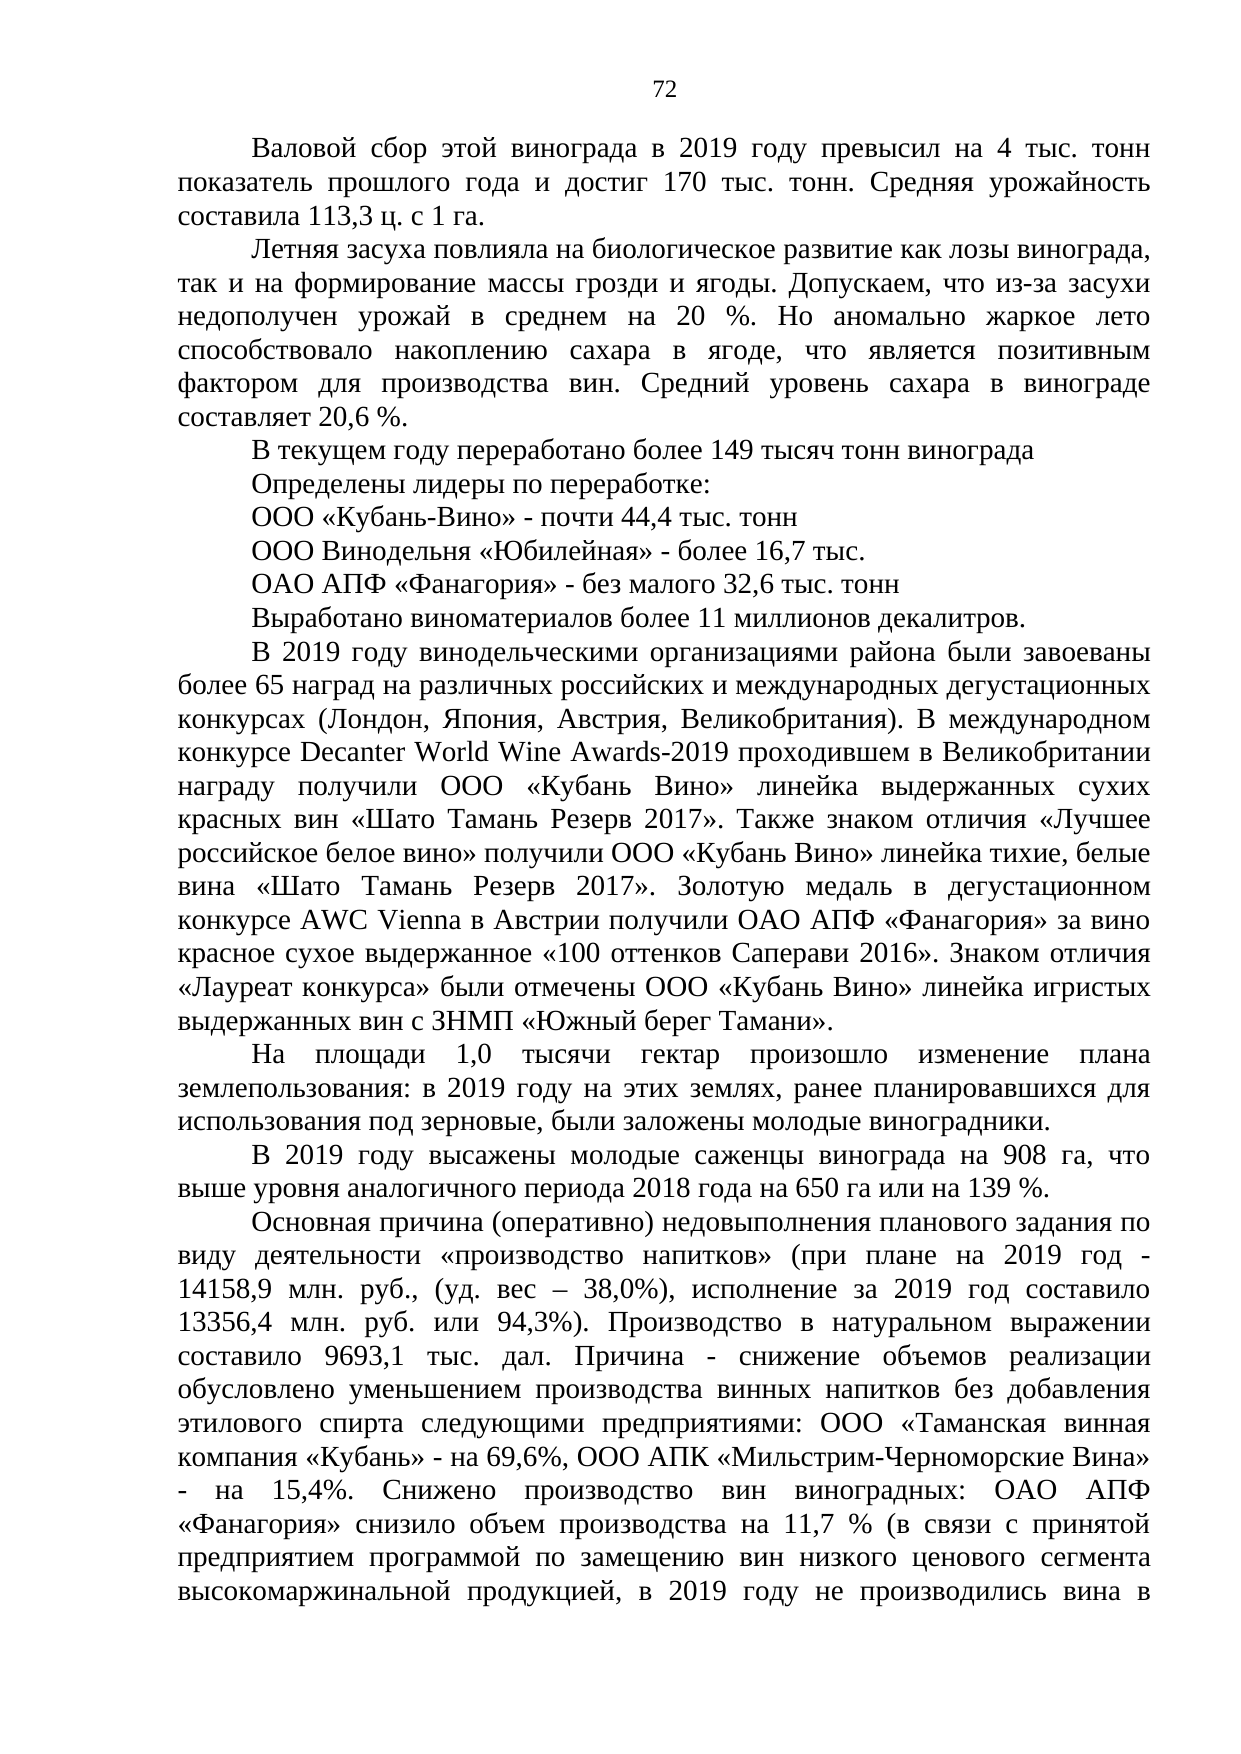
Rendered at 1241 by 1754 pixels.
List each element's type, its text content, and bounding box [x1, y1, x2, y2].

text Валовой сбор этой винограда в 2019 году превысил на 4 тыс. тонн показатель прошлого года и достиг 170 тыс. тонн. Средняя урожайность составила 113,3 ц. с 1 га. [177, 131, 1152, 231]
text ООО Винодельня «Юбилейная» - более 16,7 тыс. [177, 533, 1152, 567]
text ОАО АПФ «Фанагория» - без малого 32,6 тыс. тонн [177, 567, 1152, 600]
text На площади 1,0 тысячи гектар произошло изменение плана землепользования: в 2019 году на этих землях, ранее планировавшихся для использования под зерновые, были заложены молодые виноградники. [177, 1036, 1152, 1137]
text Выработано виноматериалов более 11 миллионов декалитров. [177, 600, 1152, 634]
text В 2019 году высажены молодые саженцы винограда на 908 га, что выше уровня аналогичного периода 2018 года на 650 га или на 139 %. [177, 1137, 1152, 1204]
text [177, 1204, 1152, 1606]
text Определены лидеры по переработке: [177, 466, 1152, 499]
text В 2019 году винодельческими организациями района были завоеваны более 65 наград на различных российских и международных дегустационных конкурсах (Лондон, Япония, Австрия, Великобритания). В международном конкурсе Decanter World Wine Awards-2019 проходившем в Великобритании награду получили ООО «Кубань Вино» линейка выдержанных сухих красных вин «Шато Тамань Резерв 2017». Также знаком отличия «Лучшее российское белое вино» получили ООО «Кубань Вино» линейка тихие, белые вина «Шато Тамань Резерв 2017». Золотую медаль в дегустационном конкурсе AWC Vienna в Австрии получили ОАО АПФ «Фанагория» за вино красное сухое выдержанное «100 оттенков Саперави 2016». Знаком отличия «Лауреат конкурса» были отмечены ООО «Кубань Вино» линейка игристых выдержанных вин с ЗНМП «Южный берег Тамани». [177, 634, 1152, 1036]
text В текущем году переработано более 149 тысяч тонн винограда [177, 432, 1152, 466]
text Летняя засуха повлияла на биологическое развитие как лозы винограда, так и на формирование массы грозди и ягоды. Допускаем, что из-за засухи недополучен урожай в среднем на 20 %. Но аномально жаркое лето способствовало накоплению сахара в ягоде, что является позитивным фактором для производства вин. Средний уровень сахара в винограде составляет 20,6 %. [177, 231, 1152, 432]
text ООО «Кубань-Вино» - почти 44,4 тыс. тонн [177, 499, 1152, 533]
